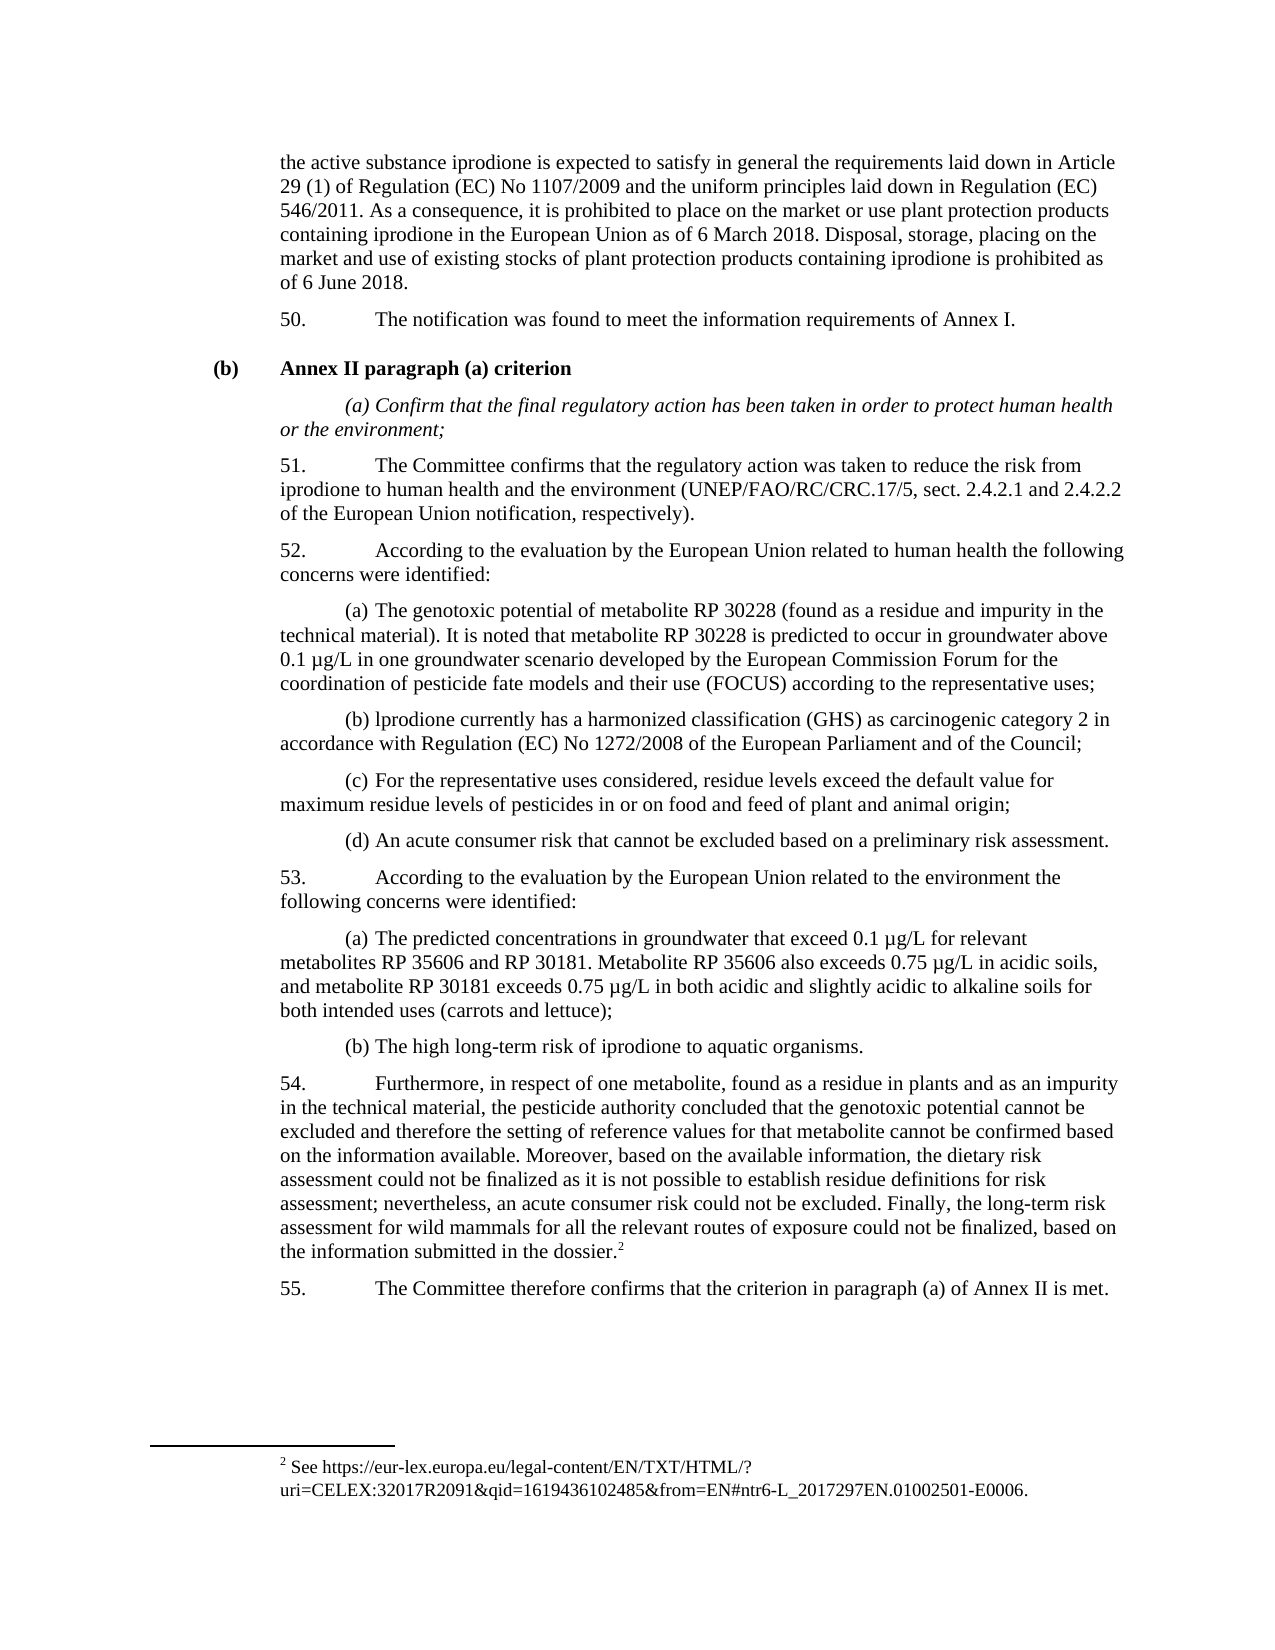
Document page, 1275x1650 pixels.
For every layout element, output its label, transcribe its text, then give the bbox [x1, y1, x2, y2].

list The genotoxic potential of metabolite RP 30228 (found as a residue and impurity in the technical material). It is noted that metabolite RP 30228 is predicted to occur in groundwater above 0.1 µg/L in one groundwater scenario developed by the European Commission Forum for the coordination of pesticide fate models and their use (FOCUS) according to the representative uses; [280, 598, 1125, 695]
list An acute consumer risk that cannot be excluded based on a preliminary risk assessment. [280, 828, 1125, 852]
list The notification was found to meet the information requirements of Annex I. [280, 307, 1125, 331]
list The Committee confirms that the regulatory action was taken to reduce the risk from iprodione to human health and the environment (UNEP/FAO/RC/CRC.17/5, sect. 2.4.2.1 and 2.4.2.2 of the European Union notification, respectively). [280, 453, 1125, 525]
text (b) Annex II paragraph (a) criterion [150, 356, 1095, 380]
list According to the evaluation by the European Union related to the environment the following concerns were identified: [280, 865, 1125, 913]
list According to the evaluation by the European Union related to human health the following concerns were identified: [280, 538, 1125, 586]
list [280, 150, 1125, 294]
list For the representative uses considered, residue levels exceed the default value for maximum residue levels of pesticides in or on food and feed of plant and animal origin; [280, 768, 1125, 816]
list Furthermore, in respect of one metabolite, found as a residue in plants and as an impurity in the technical material, the pesticide authority concluded that the genotoxic potential cannot be excluded and therefore the setting of reference values for that metabolite cannot be confirmed based on the information available. Moreover, based on the available information, the dietary risk assessment could not be ﬁnalized as it is not possible to establish residue definitions for risk assessment; nevertheless, an acute consumer risk could not be excluded. Finally, the long-term risk assessment for wild mammals for all the relevant routes of exposure could not be ﬁnalized, based on the information submitted in the dossier. [280, 1071, 1125, 1263]
list The predicted concentrations in groundwater that exceed 0.1 µg/L for relevant metabolites RP 35606 and RP 30181. Metabolite RP 35606 also exceeds 0.75 µg/L in acidic soils, and metabolite RP 30181 exceeds 0.75 µg/L in both acidic and slightly acidic to alkaline soils for both intended uses (carrots and lettuce); [280, 926, 1125, 1022]
list The Committee therefore confirms that the criterion in paragraph (a) of Annex II is met. [280, 1276, 1125, 1300]
list lprodione currently has a harmonized classification (GHS) as carcinogenic category 2 in accordance with Regulation (EC) No 1272/2008 of the European Parliament and of the Council; [280, 707, 1125, 755]
list The high long-term risk of iprodione to aquatic organisms. [280, 1034, 1125, 1058]
text (a) Confirm that the final regulatory action has been taken in order to protect human health or the environment; [280, 392, 1125, 441]
